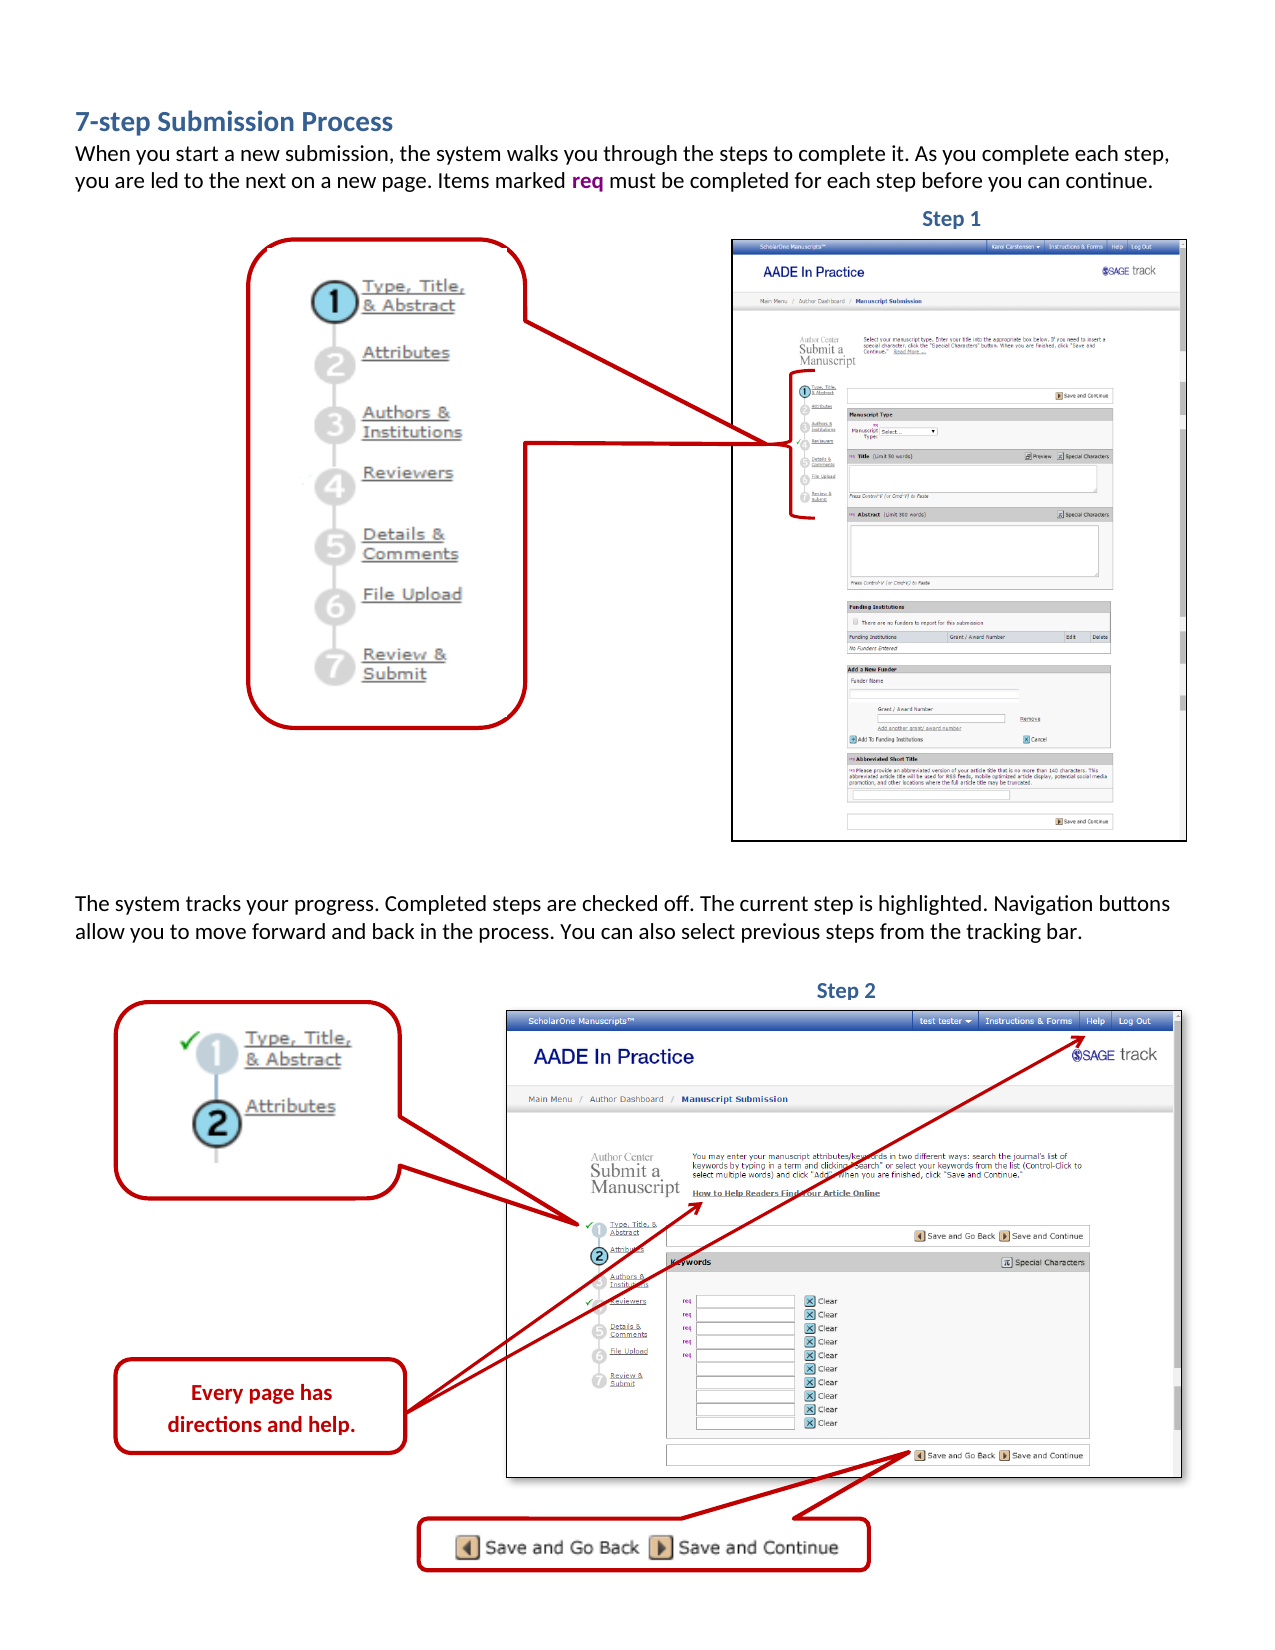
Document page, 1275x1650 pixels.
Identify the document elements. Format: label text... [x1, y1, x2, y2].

picture [733, 240, 1186, 840]
picture [507, 1011, 1181, 1477]
picture [835, 1462, 885, 1477]
text The system tracks your progress. Completed steps are checked off. The current step is highlighted. Navigation buttons allow you to move forward and back in the process. You can also select previous steps from the tracking bar. [75, 889, 1200, 945]
picture [425, 1523, 850, 1568]
text 7-step Submission Process [75, 103, 1200, 139]
picture [156, 1012, 371, 1163]
picture [267, 248, 507, 717]
text When you start a new submission, the system walks you through the steps to complete it. As you complete each step, you are led to the next on a new page. Items marked req must be completed for each step before you can continue. [75, 139, 1200, 195]
